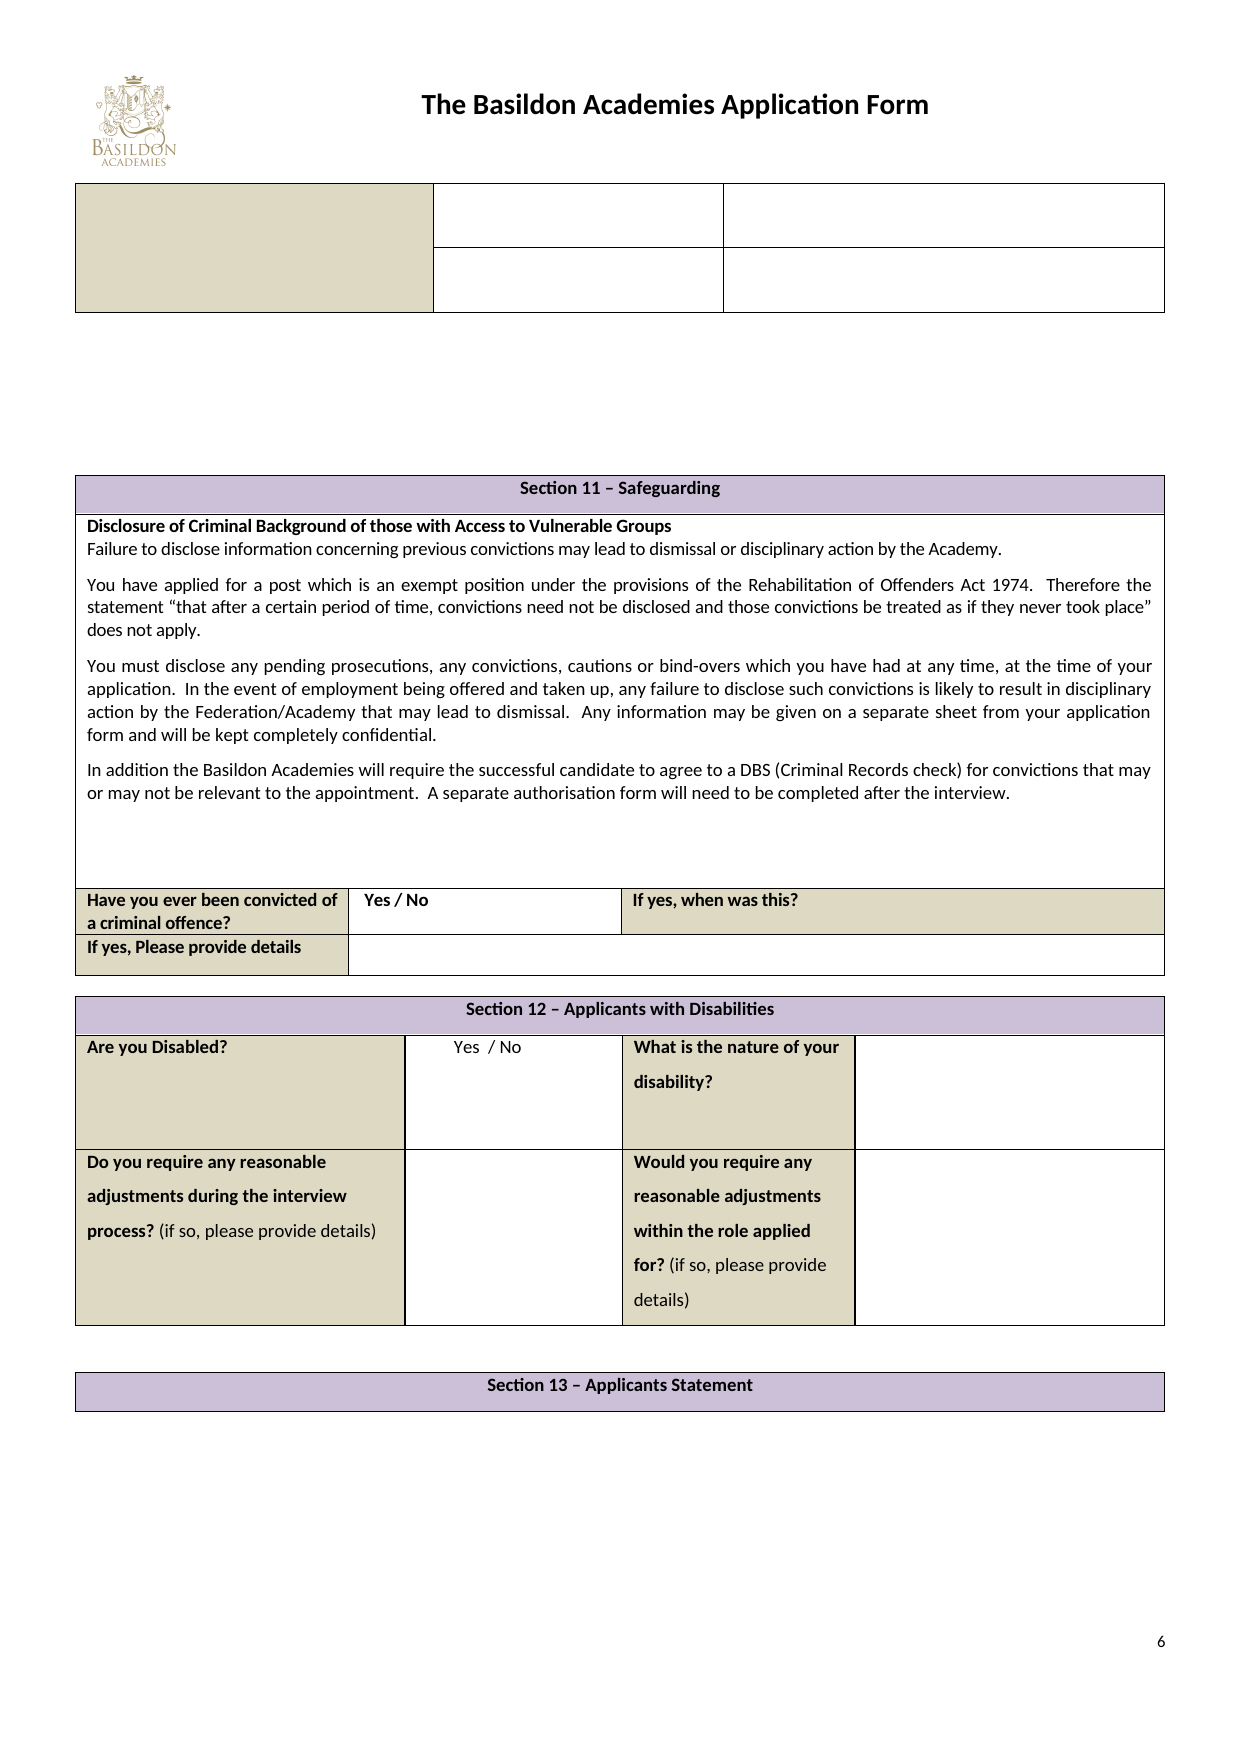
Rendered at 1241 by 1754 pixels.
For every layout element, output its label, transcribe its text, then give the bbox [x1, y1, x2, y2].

picture [75, 59, 193, 183]
table_cell [434, 184, 723, 247]
table_header Section 11 – Safeguarding [76, 476, 1164, 513]
table_header Section 12 – Applicants with Disabilities [76, 997, 1164, 1034]
table_cell Yes / No [349, 889, 621, 934]
table_cell [856, 1150, 1164, 1325]
table_cell [406, 1150, 622, 1325]
table_header Section 13 – Applicants Statement [76, 1373, 1164, 1411]
table_cell [349, 935, 1164, 975]
table_cell If yes, when was this? [622, 889, 1164, 934]
table_cell Would you require any reasonable adjustments within the role applied for? (if so, please provide details) [623, 1150, 854, 1325]
table_cell [434, 248, 723, 312]
table_cell Have you ever been convicted of a criminal offence? [76, 889, 348, 934]
table_cell [856, 1036, 1164, 1149]
table_cell What is the nature of your disability? [623, 1036, 854, 1149]
table_cell [724, 184, 1164, 247]
table_cell If yes, Please provide details [76, 935, 348, 975]
table_cell [724, 248, 1164, 312]
table_cell Yes / No [406, 1036, 622, 1149]
table_cell Are you Disabled? [76, 1036, 404, 1149]
table_cell Do you require any reasonable adjustments during the interview process? (if so, please provide details) [76, 1150, 404, 1325]
table_cell Disclosure of Criminal Background of those with Access to Vulnerable Groups Failure to disclose information concerning previous convictions may lead to dismissal or disciplinary action by the Academy. You have applied for a post which is an exempt position under the provisions of the Rehabilitation of Offenders Act 1974. Therefore the statement “that after a certain period of time, convictions need not be disclosed and those convictions be treated as if they never took place” does not apply. You must disclose any pending prosecutions, any convictions, cautions or bind-overs which you have had at any time, at the time of your application. In the event of employment being offered and taken up, any failure to disclose such convictions is likely to result in disciplinary action by the Federation/Academy that may lead to dismissal. Any information may be given on a separate sheet from your application form and will be kept completely confidential. In addition the Basildon Academies will require the successful candidate to agree to a DBS (Criminal Records check) for convictions that may or may not be relevant to the appointment. A separate authorisation form will need to be completed after the interview. [76, 515, 1164, 887]
